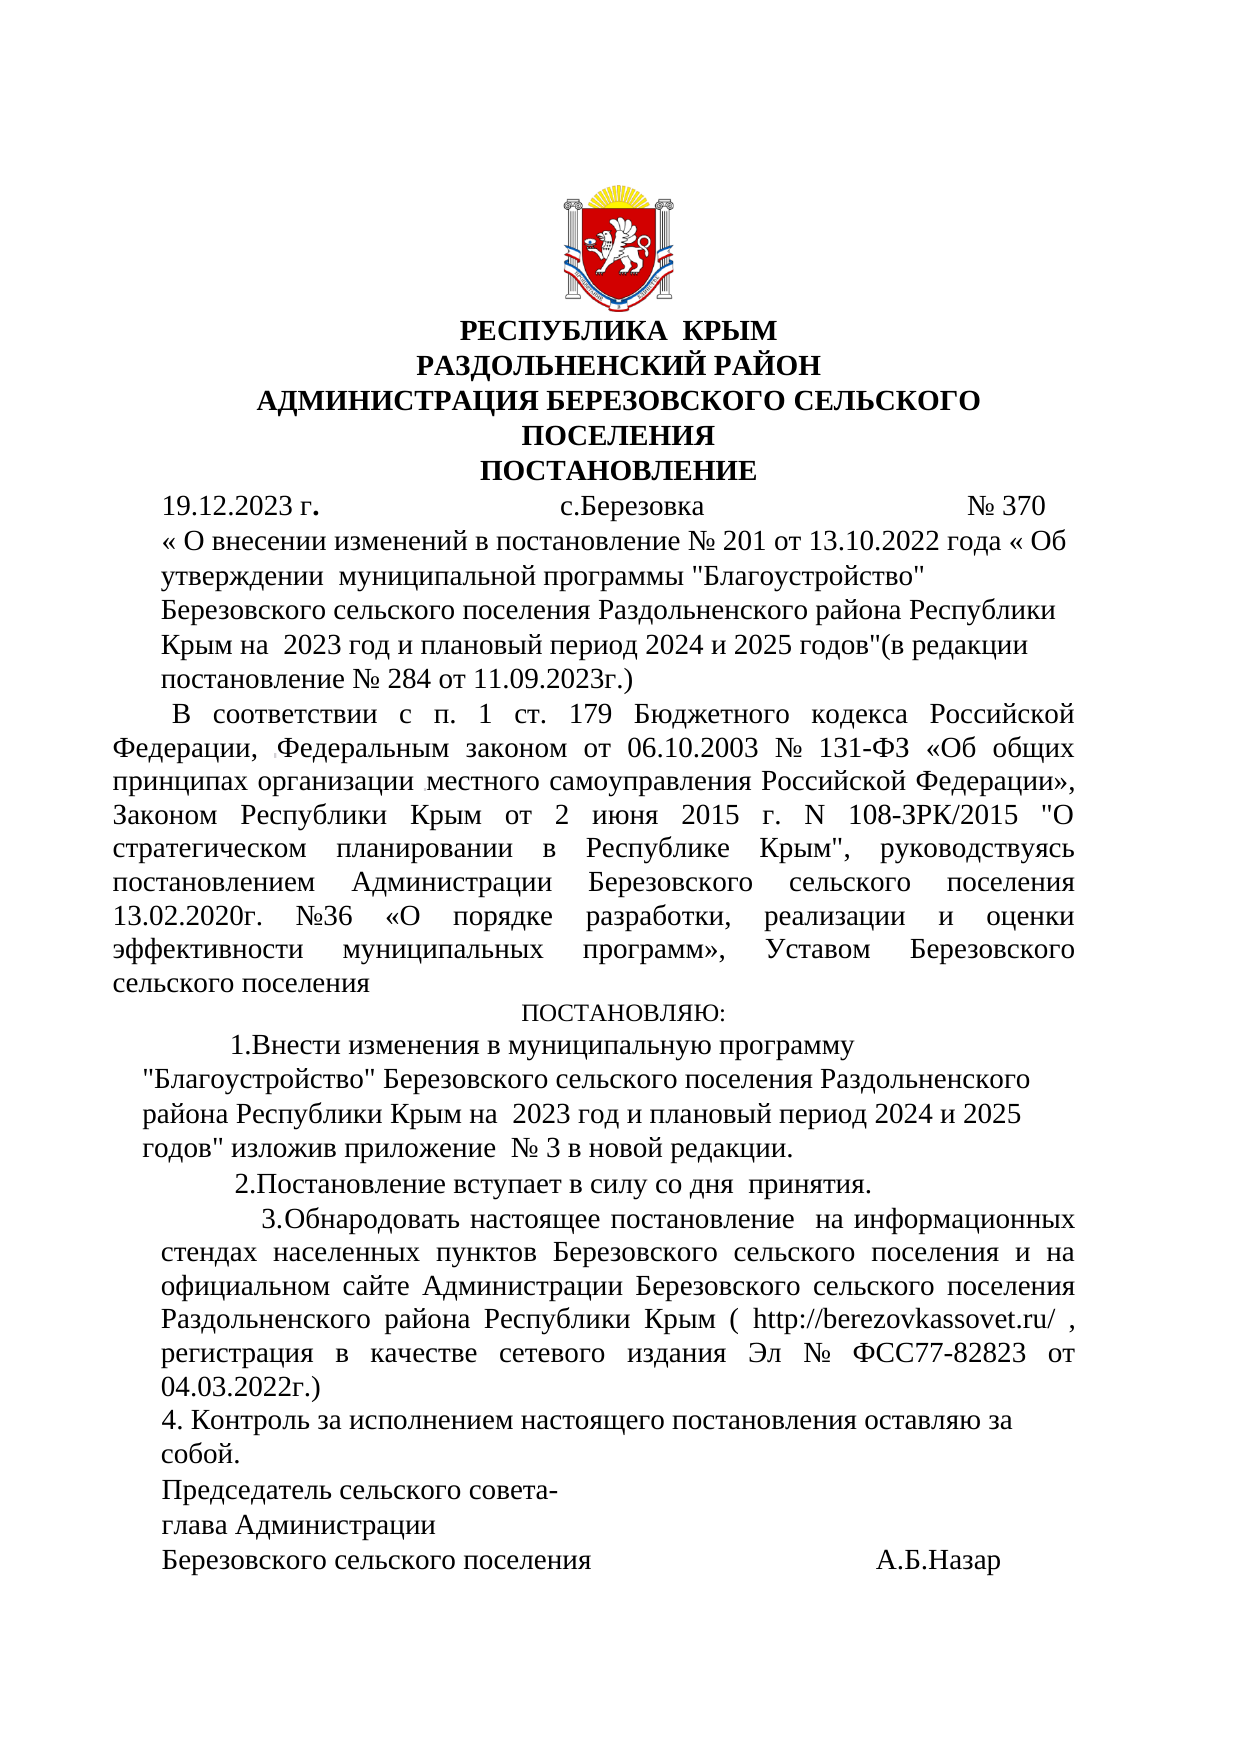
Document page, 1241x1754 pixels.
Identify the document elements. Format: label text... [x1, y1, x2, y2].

text 1.Внести изменения в муниципальную программу "Благоустройство" Березовского сельского поселения Раздольненского района Республики Крым на 2023 год и плановый период 2024 и 2025 годов" изложив приложение № 3 в новой редакции. [142, 1027, 1076, 1164]
text 2.Постановление вступает в силу со дня принятия. [161, 1166, 1076, 1199]
text ПОСТАНОВЛЯЮ: [112, 998, 1076, 1027]
text 4. Контроль за исполнением настоящего постановления оставляю за собой. [161, 1402, 1076, 1470]
text Председатель сельского совета- [161, 1472, 1076, 1505]
text В соответствии с п. 1 ст. 179 Бюджетного кодекса Российской Федерации, Федеральным законом от 06.10.2003 № 131-ФЗ «Об общих принципах организации местного самоуправления Российской Федерации», Законом Республики Крым от 2 июня 2015 г. N 108-ЗРК/2015 "О стратегическом планировании в Республике Крым", руководствуясь постановлением Администрации Березовского сельского поселения 13.02.2020г. №36 «О порядке разработки, реализации и оценки эффективности муниципальных программ», Уставом Березовского сельского поселения [112, 696, 1076, 998]
text РАЗДОЛЬНЕНСКИЙ РАЙОН [161, 348, 1076, 382]
text АДМИНИСТРАЦИЯ БЕРЕЗОВСКОГО СЕЛЬСКОГО ПОСЕЛЕНИЯ [161, 383, 1076, 451]
text глава Администрации [161, 1507, 1076, 1541]
text ПОСТАНОВЛЕНИЕ [161, 453, 1076, 486]
text Березовского сельского поселения А.Б.Назар [161, 1542, 1076, 1576]
picture [563, 185, 674, 312]
text 19.12.2023 г. с.Березовка № 370 [161, 488, 1076, 522]
text РЕСПУБЛИКА КРЫМ [161, 313, 1076, 346]
text 3.Обнародовать настоящее постановление на информационных стендах населенных пунктов Березовского сельского поселения и на официальном сайте Администрации Березовского сельского поселения Раздольненского района Республики Крым ( http://berezovkassovet.ru/ , регистрация в качестве сетевого издания Эл № ФСС77-82823 от 04.03.2022г.) [161, 1201, 1076, 1402]
text « О внесении изменений в постановление № 201 от 13.10.2022 года « Об утверждении муниципальной программы "Благоустройство" Березовского сельского поселения Раздольненского района Республики Крым на 2023 год и плановый период 2024 и 2025 годов"(в редакции постановление № 284 от 11.09.2023г.) [161, 523, 1076, 695]
